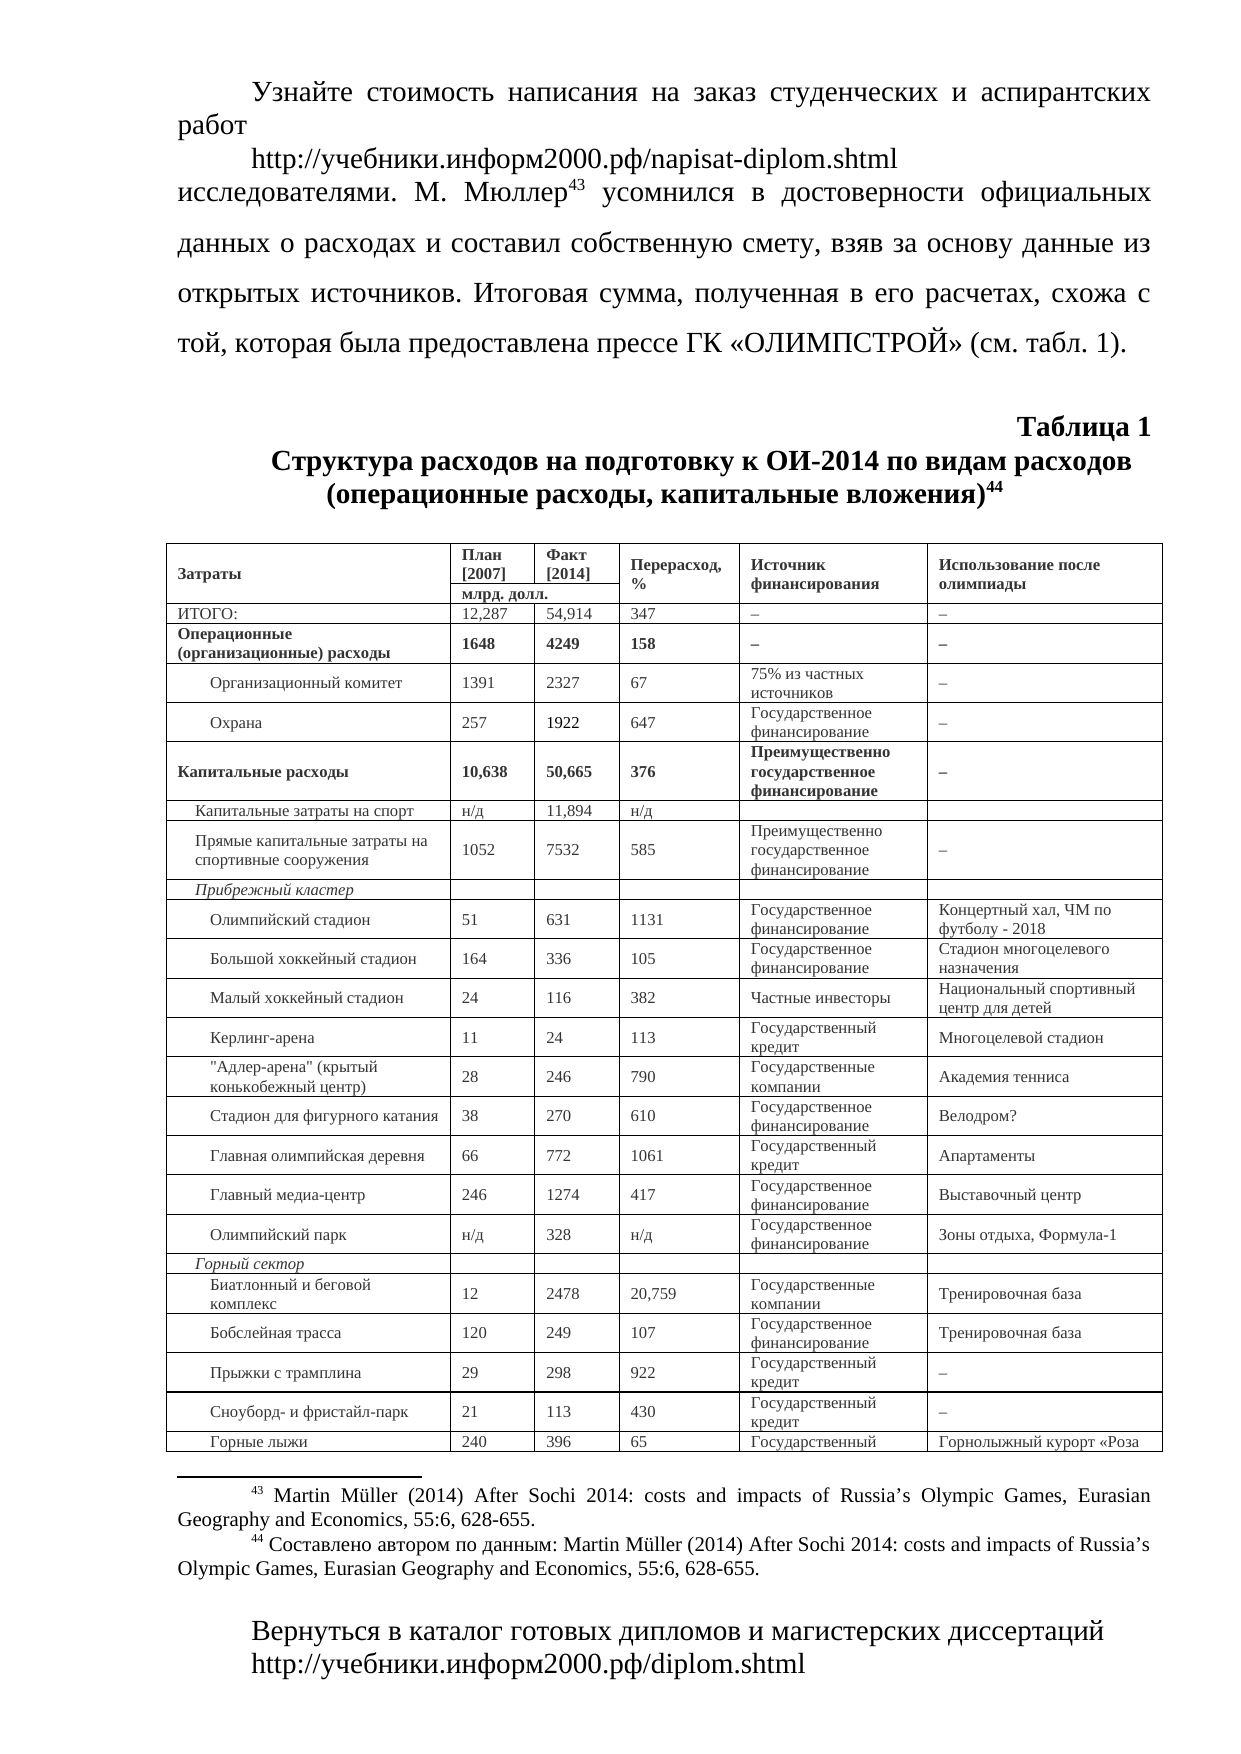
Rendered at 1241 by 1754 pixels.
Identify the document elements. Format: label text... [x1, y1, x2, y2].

table_cell Государственные компании [740, 1274, 927, 1313]
table_cell 20,759 [620, 1274, 739, 1313]
table_cell млрд. долл. [451, 584, 619, 603]
table_cell Государственное финансирование [740, 939, 927, 977]
table_cell [928, 801, 1162, 820]
table_cell Частные инвесторы [740, 979, 927, 1017]
table_cell 376 [620, 742, 739, 800]
table_header Затраты [167, 544, 450, 603]
table_cell 246 [451, 1175, 534, 1214]
table_cell Государственные компании [740, 1057, 927, 1096]
table_cell 29 [451, 1353, 534, 1391]
table_cell [620, 880, 739, 899]
table_cell 1131 [620, 900, 739, 938]
table_header Использование после олимпиады [928, 544, 1162, 603]
table_cell Государственный кредит [740, 1018, 927, 1056]
table_cell 158 [620, 624, 739, 662]
table_cell "Адлер-арена" (крытый конькобежный центр) [167, 1057, 450, 1096]
table_cell Государственное финансирование [740, 1215, 927, 1253]
table_cell [451, 1254, 534, 1273]
table_cell 28 [451, 1057, 534, 1096]
table_cell 257 [451, 703, 534, 741]
table_cell 328 [535, 1215, 619, 1253]
table_header План [2007] [451, 544, 534, 583]
table_cell [928, 880, 1162, 899]
table_cell 116 [535, 979, 619, 1017]
table_cell 4249 [535, 624, 619, 662]
table_cell н/д [620, 801, 739, 820]
table_cell 647 [620, 703, 739, 741]
table_cell 298 [535, 1353, 619, 1391]
table_cell Организационный комитет [167, 664, 450, 702]
table_cell 1061 [620, 1136, 739, 1174]
table_cell 790 [620, 1057, 739, 1096]
table_header Источник финансирования [740, 544, 927, 603]
table_cell Велодром? [928, 1097, 1162, 1135]
table_cell Прямые капитальные затраты на спортивные сооружения [167, 821, 450, 878]
table_cell 1274 [535, 1175, 619, 1214]
table_cell [740, 1254, 927, 1273]
table_header Перерасход, % [620, 544, 739, 603]
table_cell Преимущественно государственное финансирование [740, 742, 927, 800]
table_cell Выставочный центр [928, 1175, 1162, 1214]
table_cell Прибрежный кластер [167, 880, 450, 899]
table_cell 270 [535, 1097, 619, 1135]
table_cell [740, 801, 927, 820]
table_cell 347 [620, 604, 739, 623]
table_cell Большой хоккейный стадион [167, 939, 450, 977]
table_cell Горный сектор [167, 1254, 450, 1273]
table_cell 610 [620, 1097, 739, 1135]
table_cell 38 [451, 1097, 534, 1135]
table_cell Многоцелевой стадион [928, 1018, 1162, 1056]
table_cell Государственное финансирование [740, 1175, 927, 1214]
table_cell Государственное финансирование [740, 900, 927, 938]
table_cell 24 [535, 1018, 619, 1056]
table_cell – [928, 604, 1162, 623]
table_cell 2478 [535, 1274, 619, 1313]
table_cell Олимпийский парк [167, 1215, 450, 1253]
table_cell 66 [451, 1136, 534, 1174]
table_cell 67 [620, 664, 739, 702]
table_cell Главная олимпийская деревня [167, 1136, 450, 1174]
table_cell 105 [620, 939, 739, 977]
table_cell – [740, 604, 927, 623]
table_cell – [928, 664, 1162, 702]
table_cell 120 [451, 1314, 534, 1352]
table_cell [535, 880, 619, 899]
text Структура расходов на подготовку к ОИ-2014 по видам расходов (операционные расходы, капитальные вложения) [177, 443, 1152, 510]
table_cell – [928, 1393, 1162, 1431]
table_cell – [928, 1353, 1162, 1391]
table_cell Сноуборд- и фристайл-парк [167, 1393, 450, 1431]
table_cell Национальный спортивный центр для детей [928, 979, 1162, 1017]
table_cell Керлинг-арена [167, 1018, 450, 1056]
table_cell 54,914 [535, 604, 619, 623]
table_cell Стадион многоцелевого назначения [928, 939, 1162, 977]
table_cell Государственное финансирование [740, 1097, 927, 1135]
table_cell н/д [620, 1215, 739, 1253]
table_cell Бобслейная трасса [167, 1314, 450, 1352]
table_cell Главный медиа-центр [167, 1175, 450, 1214]
table_cell 1391 [451, 664, 534, 702]
table_cell 631 [535, 900, 619, 938]
table_cell Стадион для фигурного катания [167, 1097, 450, 1135]
table_cell 2327 [535, 664, 619, 702]
table_cell 164 [451, 939, 534, 977]
table_cell 396 [535, 1432, 619, 1451]
table_cell ИТОГО: [167, 604, 450, 623]
table_cell [620, 1254, 739, 1273]
table_cell Преимущественно государственное финансирование [740, 821, 927, 878]
table_cell 249 [535, 1314, 619, 1352]
table_cell [928, 1254, 1162, 1273]
table_cell 24 [451, 979, 534, 1017]
table_cell 430 [620, 1393, 739, 1431]
table_cell н/д [451, 801, 534, 820]
table_cell Горные лыжи [167, 1432, 450, 1451]
table_cell – [928, 742, 1162, 800]
table_cell 336 [535, 939, 619, 977]
table_cell Капитальные расходы [167, 742, 450, 800]
table_cell Апартаменты [928, 1136, 1162, 1174]
table_cell 1052 [451, 821, 534, 878]
table_cell 585 [620, 821, 739, 878]
table_cell 1922 [535, 703, 619, 741]
table_cell Государственный кредит [740, 1353, 927, 1391]
table_header Факт [2014] [535, 544, 619, 583]
table_cell 240 [451, 1432, 534, 1451]
text Таблица 1 [177, 409, 1152, 443]
table_cell Капитальные затраты на спорт [167, 801, 450, 820]
table_cell 50,665 [535, 742, 619, 800]
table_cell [740, 1432, 927, 1451]
table_cell 113 [535, 1393, 619, 1431]
table_cell 113 [620, 1018, 739, 1056]
table_cell Биатлонный и беговой комплекс [167, 1274, 450, 1313]
table_cell 246 [535, 1057, 619, 1096]
table_cell [535, 1254, 619, 1273]
table_cell 382 [620, 979, 739, 1017]
table_cell 10,638 [451, 742, 534, 800]
table_cell Зоны отдыха, Формула-1 [928, 1215, 1162, 1253]
table_cell Олимпийский стадион [167, 900, 450, 938]
table_cell Государственное финансирование [740, 703, 927, 741]
table_cell – [928, 821, 1162, 878]
table_cell 21 [451, 1393, 534, 1431]
table_cell 51 [451, 900, 534, 938]
table_cell Государственное финансирование [740, 1314, 927, 1352]
table_cell 772 [535, 1136, 619, 1174]
table_cell – [928, 624, 1162, 662]
table_cell 11,894 [535, 801, 619, 820]
table_cell Концертный хал, ЧМ по футболу - 2018 [928, 900, 1162, 938]
table_cell Охрана [167, 703, 450, 741]
table_cell [451, 880, 534, 899]
table_cell 417 [620, 1175, 739, 1214]
table_cell Малый хоккейный стадион [167, 979, 450, 1017]
table_cell 12,287 [451, 604, 534, 623]
table_cell Прыжки с трамплина [167, 1353, 450, 1391]
table_cell Государственный кредит [740, 1136, 927, 1174]
table_cell 107 [620, 1314, 739, 1352]
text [177, 174, 1152, 359]
table_cell 922 [620, 1353, 739, 1391]
table_cell – [740, 624, 927, 662]
table_cell Государственный кредит [740, 1393, 927, 1431]
table_cell 65 [620, 1432, 739, 1451]
table_cell 7532 [535, 821, 619, 878]
table_cell Тренировочная база [928, 1274, 1162, 1313]
table_cell [740, 880, 927, 899]
table_cell Операционные (организационные) расходы [167, 624, 450, 662]
table_cell 12 [451, 1274, 534, 1313]
table_cell Тренировочная база [928, 1314, 1162, 1352]
table_cell Академия тенниса [928, 1057, 1162, 1096]
table_cell 75% из частных источников [740, 664, 927, 702]
table_cell н/д [451, 1215, 534, 1253]
table_cell 1648 [451, 624, 534, 662]
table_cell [928, 1432, 1162, 1451]
table_cell 11 [451, 1018, 534, 1056]
table_cell – [928, 703, 1162, 741]
